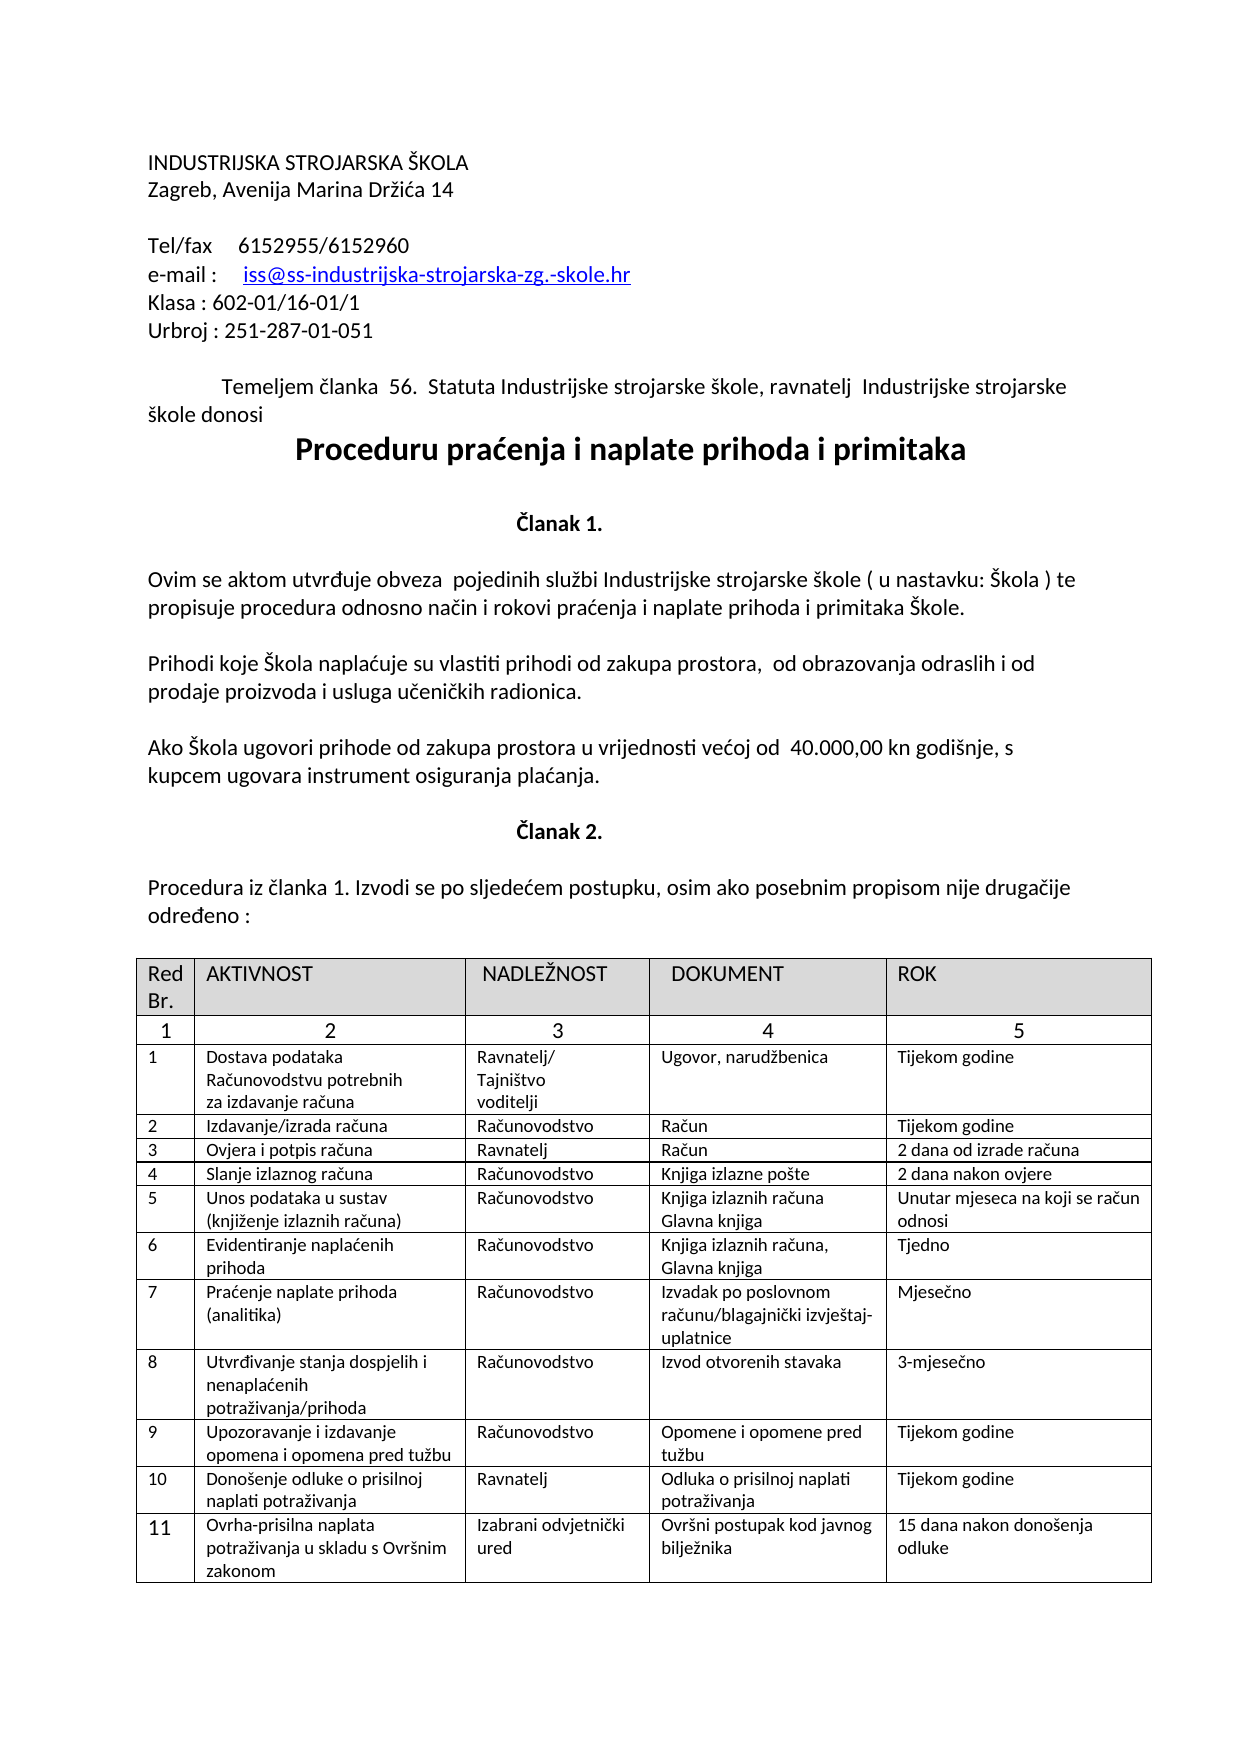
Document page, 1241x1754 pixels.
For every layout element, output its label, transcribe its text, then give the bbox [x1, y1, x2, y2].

text Prihodi koje Škola naplaćuje su vlastiti prihodi od zakupa prostora, od obrazovanja odraslih i od prodaje proizvoda i usluga učeničkih radionica. [148, 649, 1093, 705]
table_cell Knjiga izlaznih računa Glavna knjiga [650, 1186, 886, 1232]
table_cell Ovršni postupak kod javnog bilježnika [650, 1514, 886, 1582]
table_cell Praćenje naplate prihoda (analitika) [195, 1280, 465, 1349]
text Ovim se aktom utvrđuje obveza pojedinih službi Industrijske strojarske škole ( u nastavku: Škola ) te propisuje procedura odnosno način i rokovi praćenja i naplate prihoda i primitaka Škole. [148, 565, 1093, 621]
table_cell Tijekom godine [887, 1115, 1151, 1137]
text e-mail : iss@ss-industrijska-strojarska-zg.-skole.hr [148, 260, 1093, 288]
table_cell Odluka o prisilnoj naplati potraživanja [650, 1467, 886, 1512]
table_cell Ravnatelj [466, 1139, 649, 1161]
table_cell 3 [137, 1139, 194, 1161]
table_cell Donošenje odluke o prisilnoj naplati potraživanja [195, 1467, 465, 1512]
table_cell Ugovor, narudžbenica [650, 1045, 886, 1113]
table_cell Izdavanje/izrada računa [195, 1115, 465, 1137]
table_header Red Br. [137, 959, 194, 1015]
table_cell 3-mjesečno [887, 1350, 1151, 1419]
table_cell Tijekom godine [887, 1467, 1151, 1512]
table_cell Račun [650, 1115, 886, 1137]
table_cell 2 [137, 1115, 194, 1137]
table_header DOKUMENT [650, 959, 886, 1015]
table_header AKTIVNOST [195, 959, 465, 1015]
table_cell 2 [195, 1016, 465, 1044]
table_cell Ovrha-prisilna naplata potraživanja u skladu s Ovršnim zakonom [195, 1514, 465, 1582]
table_cell Unos podataka u sustav (knjiženje izlaznih računa) [195, 1186, 465, 1232]
text Tel/fax 6152955/6152960 [148, 232, 1093, 260]
table_cell 1 [137, 1016, 194, 1044]
table_cell Slanje izlaznog računa [195, 1163, 465, 1185]
text Članak 1. [148, 509, 1093, 537]
table_cell Računovodstvo [466, 1233, 649, 1279]
table_cell Tijekom godine [887, 1420, 1151, 1466]
table_cell Računovodstvo [466, 1420, 649, 1466]
table_cell 3 [466, 1016, 649, 1044]
table_cell Knjiga izlazne pošte [650, 1163, 886, 1185]
table_cell Račun [650, 1139, 886, 1161]
table_cell Računovodstvo [466, 1280, 649, 1349]
table_cell Ravnatelj/ Tajništvo voditelji [466, 1045, 649, 1113]
table_cell 7 [137, 1280, 194, 1349]
text Procedura iz članka 1. Izvodi se po sljedećem postupku, osim ako posebnim propisom nije drugačije određeno : [148, 873, 1093, 929]
table_cell Izabrani odvjetnički ured [466, 1514, 649, 1582]
table_cell 9 [137, 1420, 194, 1466]
text INDUSTRIJSKA STROJARSKA ŠKOLA [148, 148, 1093, 176]
table_cell 10 [137, 1467, 194, 1512]
table_cell 1 [137, 1045, 194, 1113]
text Proceduru praćenja i naplate prihoda i primitaka [148, 428, 1093, 468]
table_cell Izvod otvorenih stavaka [650, 1350, 886, 1419]
table_cell Računovodstvo [466, 1350, 649, 1419]
table_cell 2 dana nakon ovjere [887, 1163, 1151, 1185]
table_cell 15 dana nakon donošenja odluke [887, 1514, 1151, 1582]
table_cell 5 [137, 1186, 194, 1232]
table_cell Ovjera i potpis računa [195, 1139, 465, 1161]
table_cell 4 [137, 1163, 194, 1185]
table_cell Izvadak po poslovnom računu/blagajnički izvještaj-uplatnice [650, 1280, 886, 1349]
text Klasa : 602-01/16-01/1 [148, 288, 1093, 316]
table_cell 11 [137, 1514, 194, 1582]
table_cell Knjiga izlaznih računa, Glavna knjiga [650, 1233, 886, 1279]
table_cell 2 dana od izrade računa [887, 1139, 1151, 1161]
table_cell Ravnatelj [466, 1467, 649, 1512]
text Zagreb, Avenija Marina Držića 14 [148, 176, 1093, 204]
table_cell Mjesečno [887, 1280, 1151, 1349]
table_header ROK [887, 959, 1151, 1015]
table_cell 8 [137, 1350, 194, 1419]
text Urbroj : 251-287-01-051 [148, 316, 1093, 344]
table_cell Utvrđivanje stanja dospjelih i nenaplaćenih potraživanja/prihoda [195, 1350, 465, 1419]
table_cell Tijekom godine [887, 1045, 1151, 1113]
table_header NADLEŽNOST [466, 959, 649, 1015]
table_cell Evidentiranje naplaćenih prihoda [195, 1233, 465, 1279]
table_cell Dostava podataka Računovodstvu potrebnih za izdavanje računa [195, 1045, 465, 1113]
table_cell Računovodstvo [466, 1163, 649, 1185]
table_cell Upozoravanje i izdavanje opomena i opomena pred tužbu [195, 1420, 465, 1466]
table_cell Opomene i opomene pred tužbu [650, 1420, 886, 1466]
table_cell Tjedno [887, 1233, 1151, 1279]
table_cell Računovodstvo [466, 1186, 649, 1232]
table_cell 4 [650, 1016, 886, 1044]
text Ako Škola ugovori prihode od zakupa prostora u vrijednosti većoj od 40.000,00 kn godišnje, s kupcem ugovara instrument osiguranja plaćanja. [148, 733, 1093, 789]
text Temeljem članka 56. Statuta Industrijske strojarske škole, ravnatelj Industrijske strojarske škole donosi [148, 372, 1093, 428]
table_cell 5 [887, 1016, 1151, 1044]
text Članak 2. [443, 817, 1093, 846]
table_cell Računovodstvo [466, 1115, 649, 1137]
table_cell Unutar mjeseca na koji se račun odnosi [887, 1186, 1151, 1232]
table_cell 6 [137, 1233, 194, 1279]
